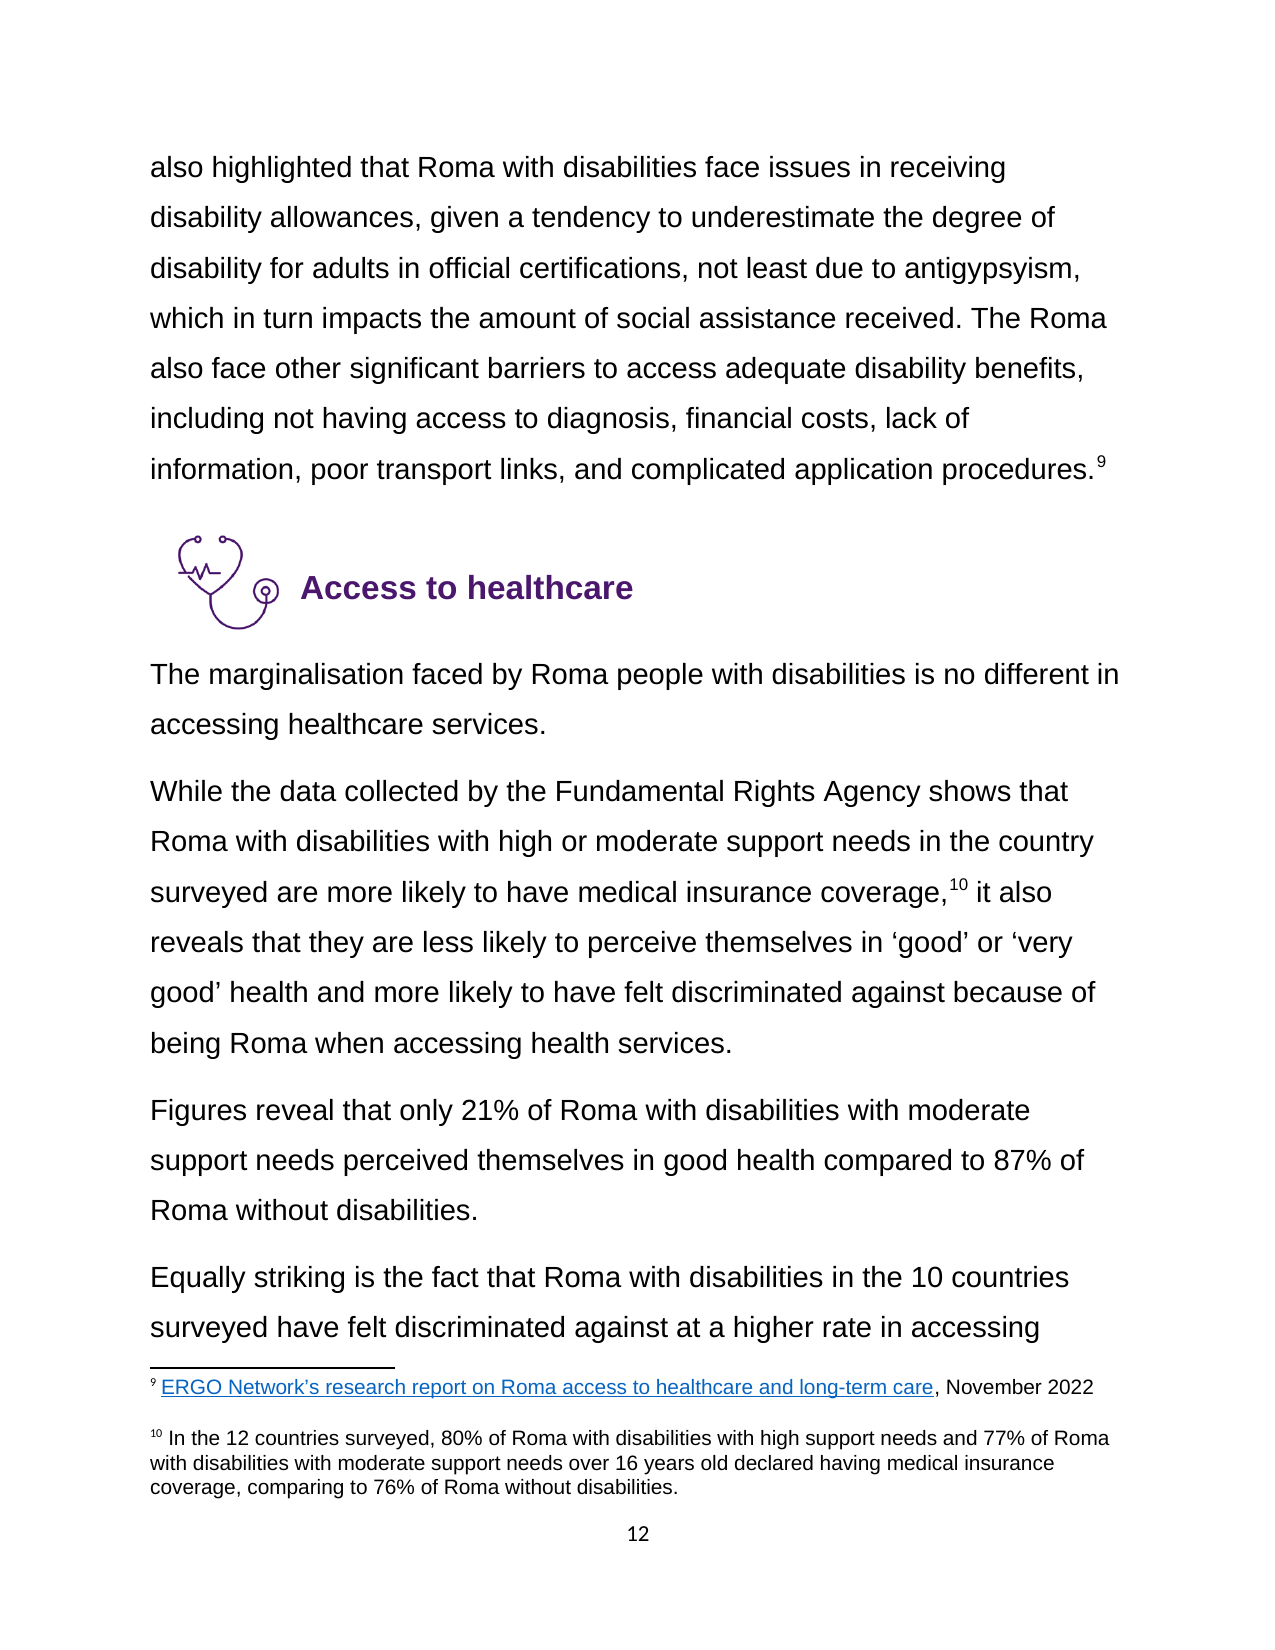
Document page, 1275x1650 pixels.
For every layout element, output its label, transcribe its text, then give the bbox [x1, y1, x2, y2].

subtitle Access to healthcare [294, 568, 1125, 607]
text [150, 150, 1125, 485]
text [150, 1260, 1125, 1344]
picture [170, 518, 294, 634]
text While the data collected by the Fundamental Rights Agency shows that Roma with disabilities with high or moderate support needs in the country surveyed are more likely to have medical insurance coverage, it also reveals that they are less likely to perceive themselves in ‘good’ or ‘very good’ health and more likely to have felt discriminated against because of being Roma when accessing health services. [150, 774, 1125, 1059]
text Figures reveal that only 21% of Roma with disabilities with moderate support needs perceived themselves in good health compared to 87% of Roma without disabilities. [150, 1093, 1125, 1227]
text The marginalisation faced by Roma people with disabilities is no different in accessing healthcare services. [150, 657, 1125, 741]
